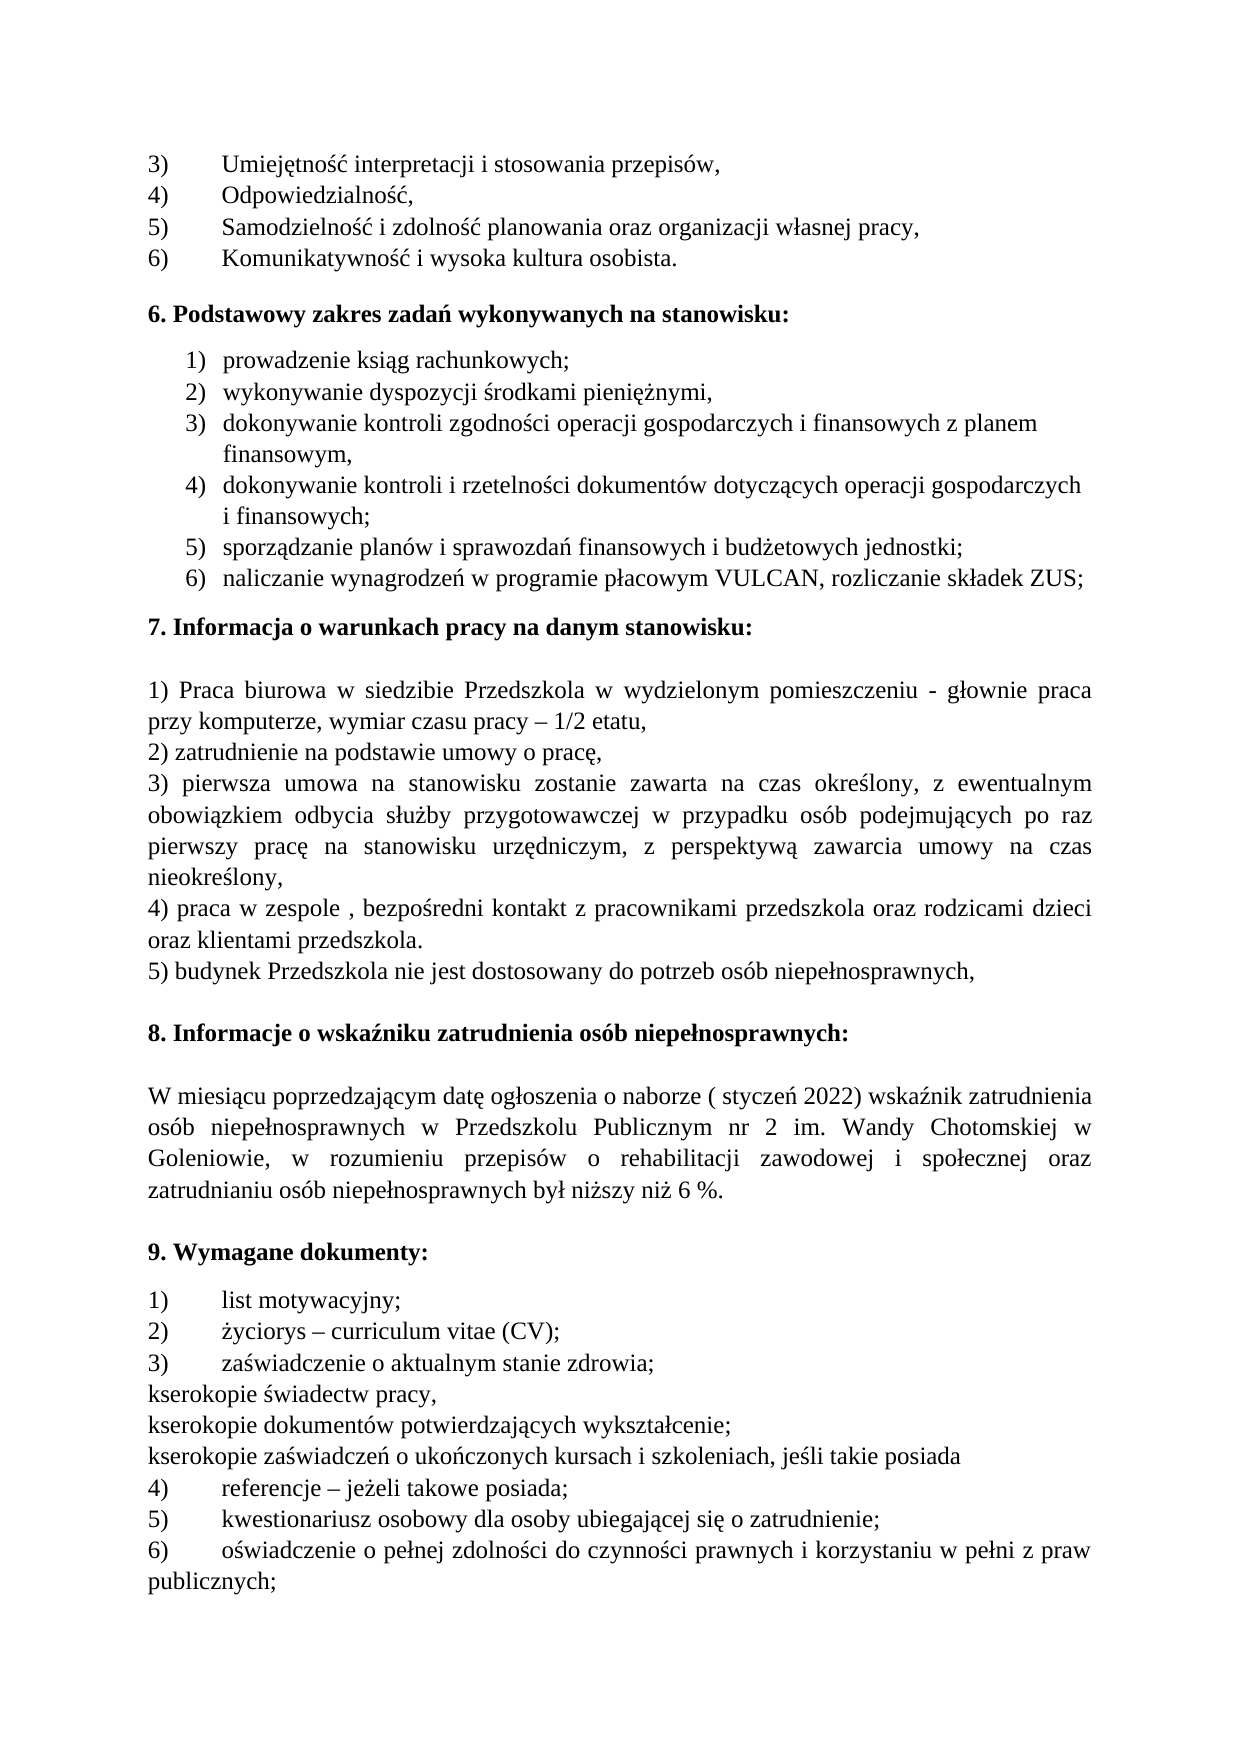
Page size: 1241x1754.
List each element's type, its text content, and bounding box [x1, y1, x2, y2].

list zaświadczenie o aktualnym stanie zdrowia; [148, 1346, 1093, 1377]
text 6. Podstawowy zakres zadań wykonywanych na stanowisku: [148, 298, 1093, 329]
list prowadzenie ksiąg rachunkowych; [185, 346, 1093, 374]
list wykonywanie dyspozycji środkami pieniężnymi, [185, 377, 1093, 405]
list Komunikatywność i wysoka kultura osobista. [148, 241, 1093, 273]
list Samodzielność i zdolność planowania oraz organizacji własnej pracy, [148, 210, 1093, 241]
list dokonywanie kontroli zgodności operacji gospodarczych i finansowych z planem finansowym, [185, 408, 1093, 467]
list kserokopie świadectw pracy, [148, 1377, 1093, 1408]
list list motywacyjny; [148, 1283, 1093, 1315]
text 7. Informacja o warunkach pracy na danym stanowisku: [148, 611, 1093, 642]
list kserokopie dokumentów potwierdzających wykształcenie; [148, 1408, 1093, 1440]
text 3) pierwsza umowa na stanowisku zostanie zawarta na czas określony, z ewentualnym obowiązkiem odbycia służby przygotowawczej w przypadku osób podejmujących po raz pierwszy pracę na stanowisku urzędniczym, z perspektywą zawarcia umowy na czas nieokreślony, [148, 767, 1093, 892]
list referencje – jeżeli takowe posiada; [148, 1471, 1093, 1502]
text 8. Informacje o wskaźniku zatrudnienia osób niepełnosprawnych: [148, 1017, 1093, 1048]
text 5) budynek Przedszkola nie jest dostosowany do potrzeb osób niepełnosprawnych, [148, 954, 1093, 986]
list dokonywanie kontroli i rzetelności dokumentów dotyczących operacji gospodarczych i finansowych; [185, 470, 1093, 529]
text W miesiącu poprzedzającym datę ogłoszenia o naborze ( styczeń 2022) wskaźnik zatrudnienia osób niepełnosprawnych w Przedszkolu Publicznym nr 2 im. Wandy Chotomskiej w Goleniowie, w rozumieniu przepisów o rehabilitacji zawodowej i społecznej oraz zatrudnianiu osób niepełnosprawnych był niższy niż 6 %. [148, 1079, 1093, 1204]
text 2) zatrudnienie na podstawie umowy o pracę, [148, 736, 1093, 767]
list życiorys – curriculum vitae (CV); [148, 1315, 1093, 1346]
list Odpowiedzialność, [148, 179, 1093, 210]
list oświadczenie o pełnej zdolności do czynności prawnych i korzystaniu w pełni z praw publicznych; [148, 1533, 1093, 1596]
text 1) Praca biurowa w siedzibie Przedszkola w wydzielonym pomieszczeniu - głownie praca przy komputerze, wymiar czasu pracy – 1/2 etatu, [148, 673, 1093, 736]
text 9. Wymagane dokumenty: [148, 1236, 1093, 1267]
list kserokopie zaświadczeń o ukończonych kursach i szkoleniach, jeśli takie posiada [148, 1440, 1093, 1471]
text 4) praca w zespole , bezpośredni kontakt z pracownikami przedszkola oraz rodzicami dzieci oraz klientami przedszkola. [148, 892, 1093, 954]
list Umiejętność interpretacji i stosowania przepisów, [148, 148, 1093, 179]
list naliczanie wynagrodzeń w programie płacowym VULCAN, rozliczanie składek ZUS; [185, 563, 1093, 592]
list sporządzanie planów i sprawozdań finansowych i budżetowych jednostki; [185, 532, 1093, 561]
list kwestionariusz osobowy dla osoby ubiegającej się o zatrudnienie; [148, 1502, 1093, 1533]
